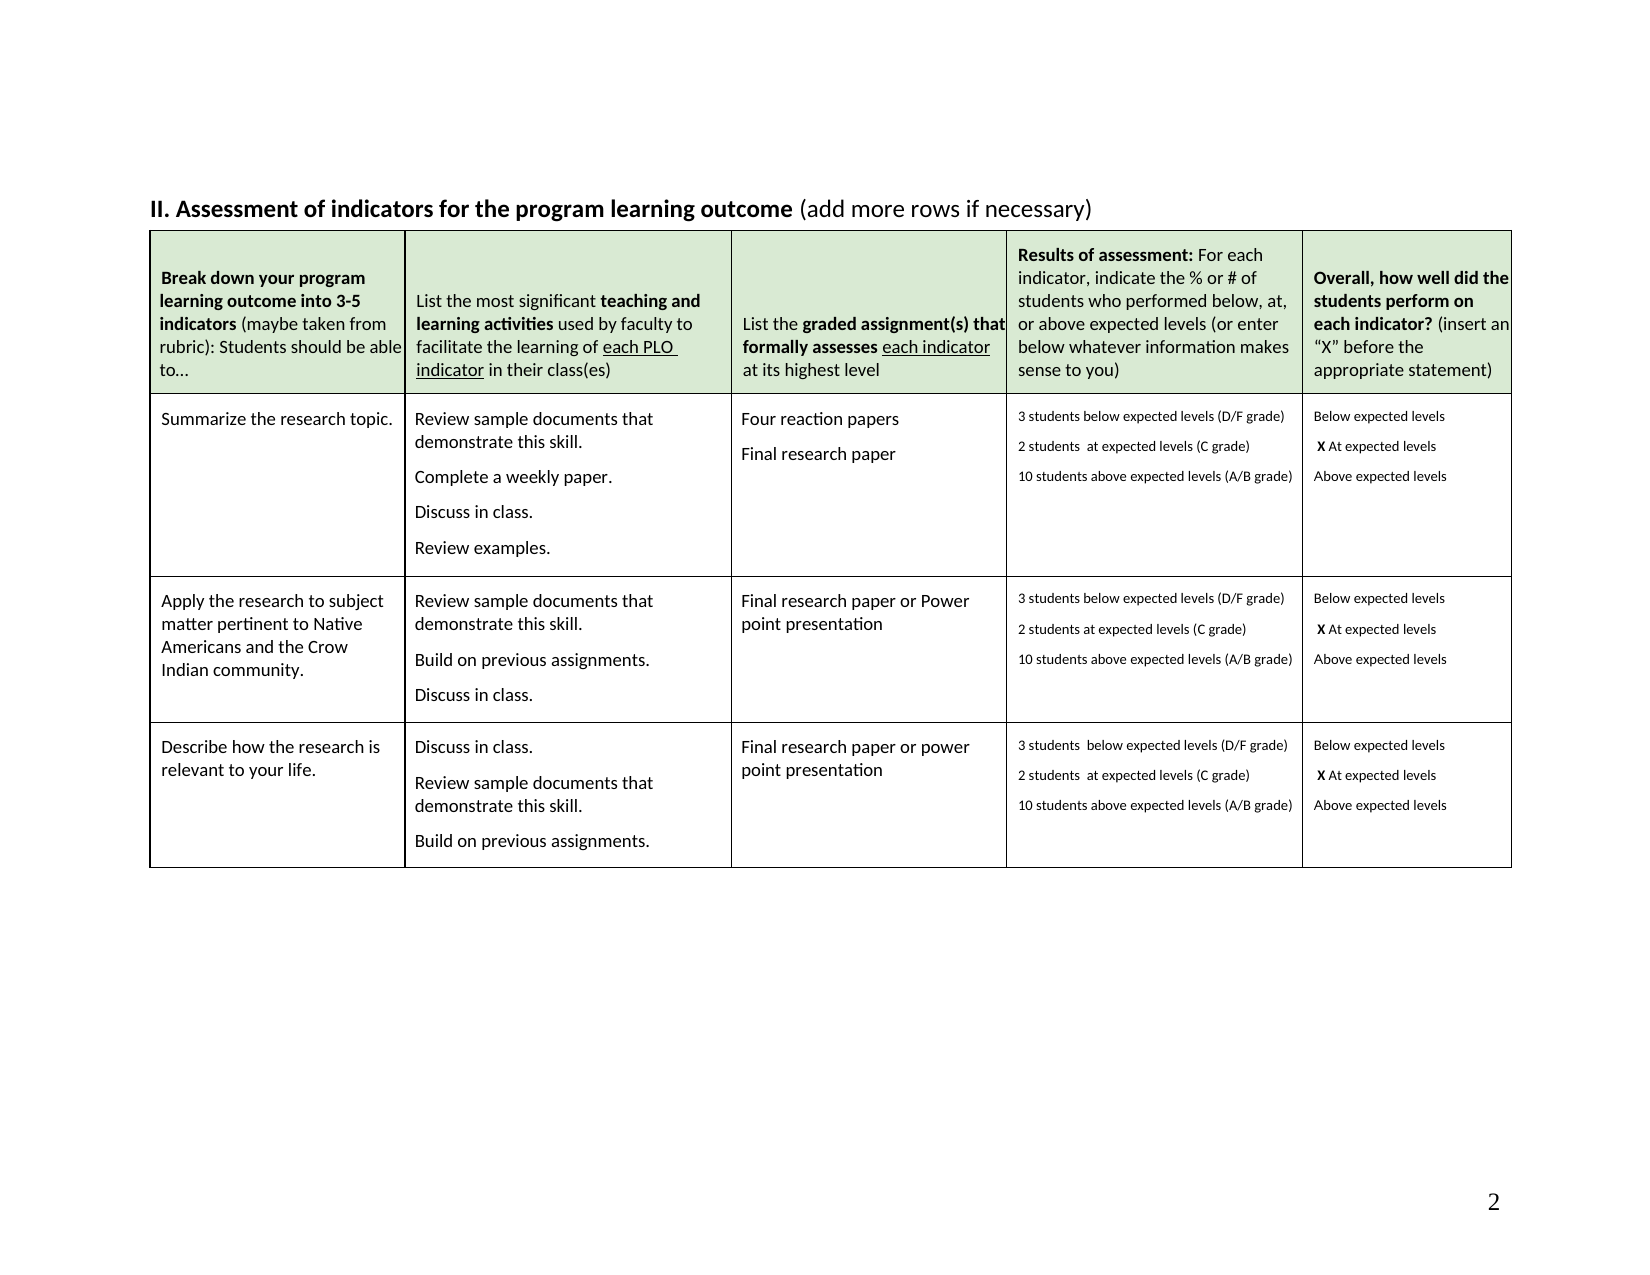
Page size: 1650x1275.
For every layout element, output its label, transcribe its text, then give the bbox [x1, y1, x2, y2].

table_header Results of assessment: For each indicator, indicate the % or # of students who performed below, at, or above expected levels (or enter below whatever information makes sense to you) [1007, 231, 1302, 393]
table_cell Discuss in class. Review sample documents that demonstrate this skill. Build on previous assignments. [406, 723, 731, 867]
table_cell Review sample documents that demonstrate this skill. Build on previous assignments. Discuss in class. [406, 577, 731, 722]
table_cell 3 students below expected levels (D/F grade) 2 students at expected levels (C grade) 10 students above expected levels (A/B grade) [1007, 723, 1302, 867]
table_header Overall, how well did the students perform on each indicator? (insert an “X” before the appropriate statement) [1303, 231, 1511, 393]
text II. Assessment of indicators for the program learning outcome (add more rows if necessary) [150, 193, 1500, 223]
table_cell Summarize the research topic. [151, 394, 404, 576]
table_cell Below expected levels X At expected levels Above expected levels [1303, 577, 1511, 722]
table_cell 3 students below expected levels (D/F grade) 2 students at expected levels (C grade) 10 students above expected levels (A/B grade) [1007, 394, 1302, 576]
table_cell Apply the research to subject matter pertinent to Native Americans and the Crow Indian community. [151, 577, 404, 722]
table_cell Final research paper or power point presentation [732, 723, 1006, 867]
table_cell Below expected levels X At expected levels Above expected levels [1303, 394, 1511, 576]
table_cell Below expected levels X At expected levels Above expected levels [1303, 723, 1511, 867]
table_cell Describe how the research is relevant to your life. [151, 723, 404, 867]
table_header List the graded assignment(s) that formally assesses each indicator at its highest level [732, 231, 1006, 393]
table_header Break down your program learning outcome into 3-5 indicators (maybe taken from rubric): Students should be able to… [151, 231, 404, 393]
table_cell 3 students below expected levels (D/F grade) 2 students at expected levels (C grade) 10 students above expected levels (A/B grade) [1007, 577, 1302, 722]
table_cell Review sample documents that demonstrate this skill. Complete a weekly paper. Discuss in class. Review examples. [406, 394, 731, 576]
table_cell Four reaction papers Final research paper [732, 394, 1006, 576]
table_header List the most significant teaching and learning activities used by faculty to facilitate the learning of each PLO indicator in their class(es) [406, 231, 731, 393]
table_cell Final research paper or Power point presentation [732, 577, 1006, 722]
